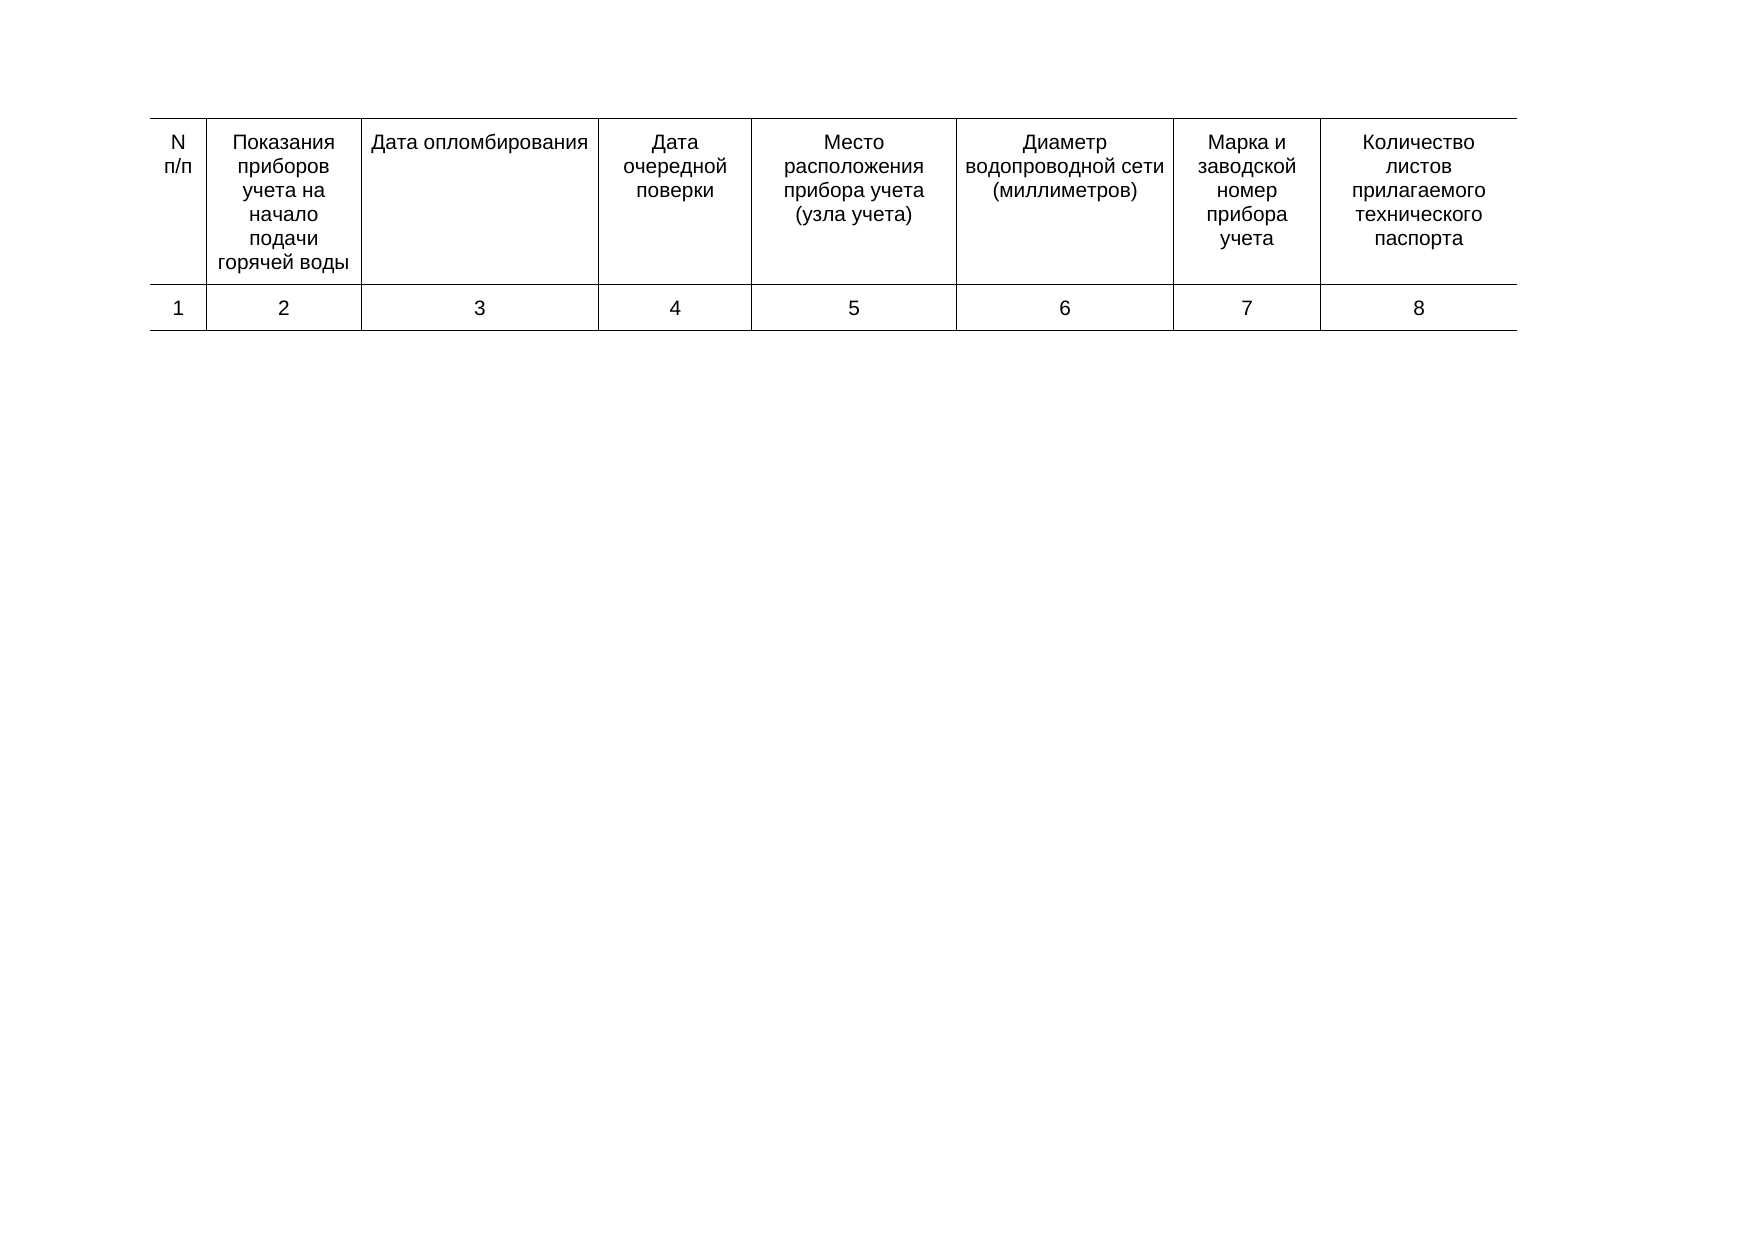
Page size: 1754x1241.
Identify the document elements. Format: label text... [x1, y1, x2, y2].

table_cell 2 [207, 285, 361, 330]
table_header Марка и заводской номер прибора учета [1174, 119, 1320, 284]
table_header Диаметр водопроводной сети (миллиметров) [957, 119, 1173, 284]
table_cell 8 [1321, 285, 1517, 330]
table_header Место расположения прибора учета (узла учета) [752, 119, 956, 284]
table_header Дата очередной поверки [599, 119, 751, 284]
table_header Дата опломбирования [362, 119, 598, 284]
table_header Показания приборов учета на начало подачи горячей воды [207, 119, 361, 284]
table_header N п/п [150, 119, 206, 284]
table_cell 1 [150, 285, 206, 330]
table_header Количество листов прилагаемого технического паспорта [1321, 119, 1517, 284]
table_cell 3 [362, 285, 598, 330]
table_cell 6 [957, 285, 1173, 330]
table_cell 5 [752, 285, 956, 330]
table_cell 4 [599, 285, 751, 330]
table_cell 7 [1174, 285, 1320, 330]
